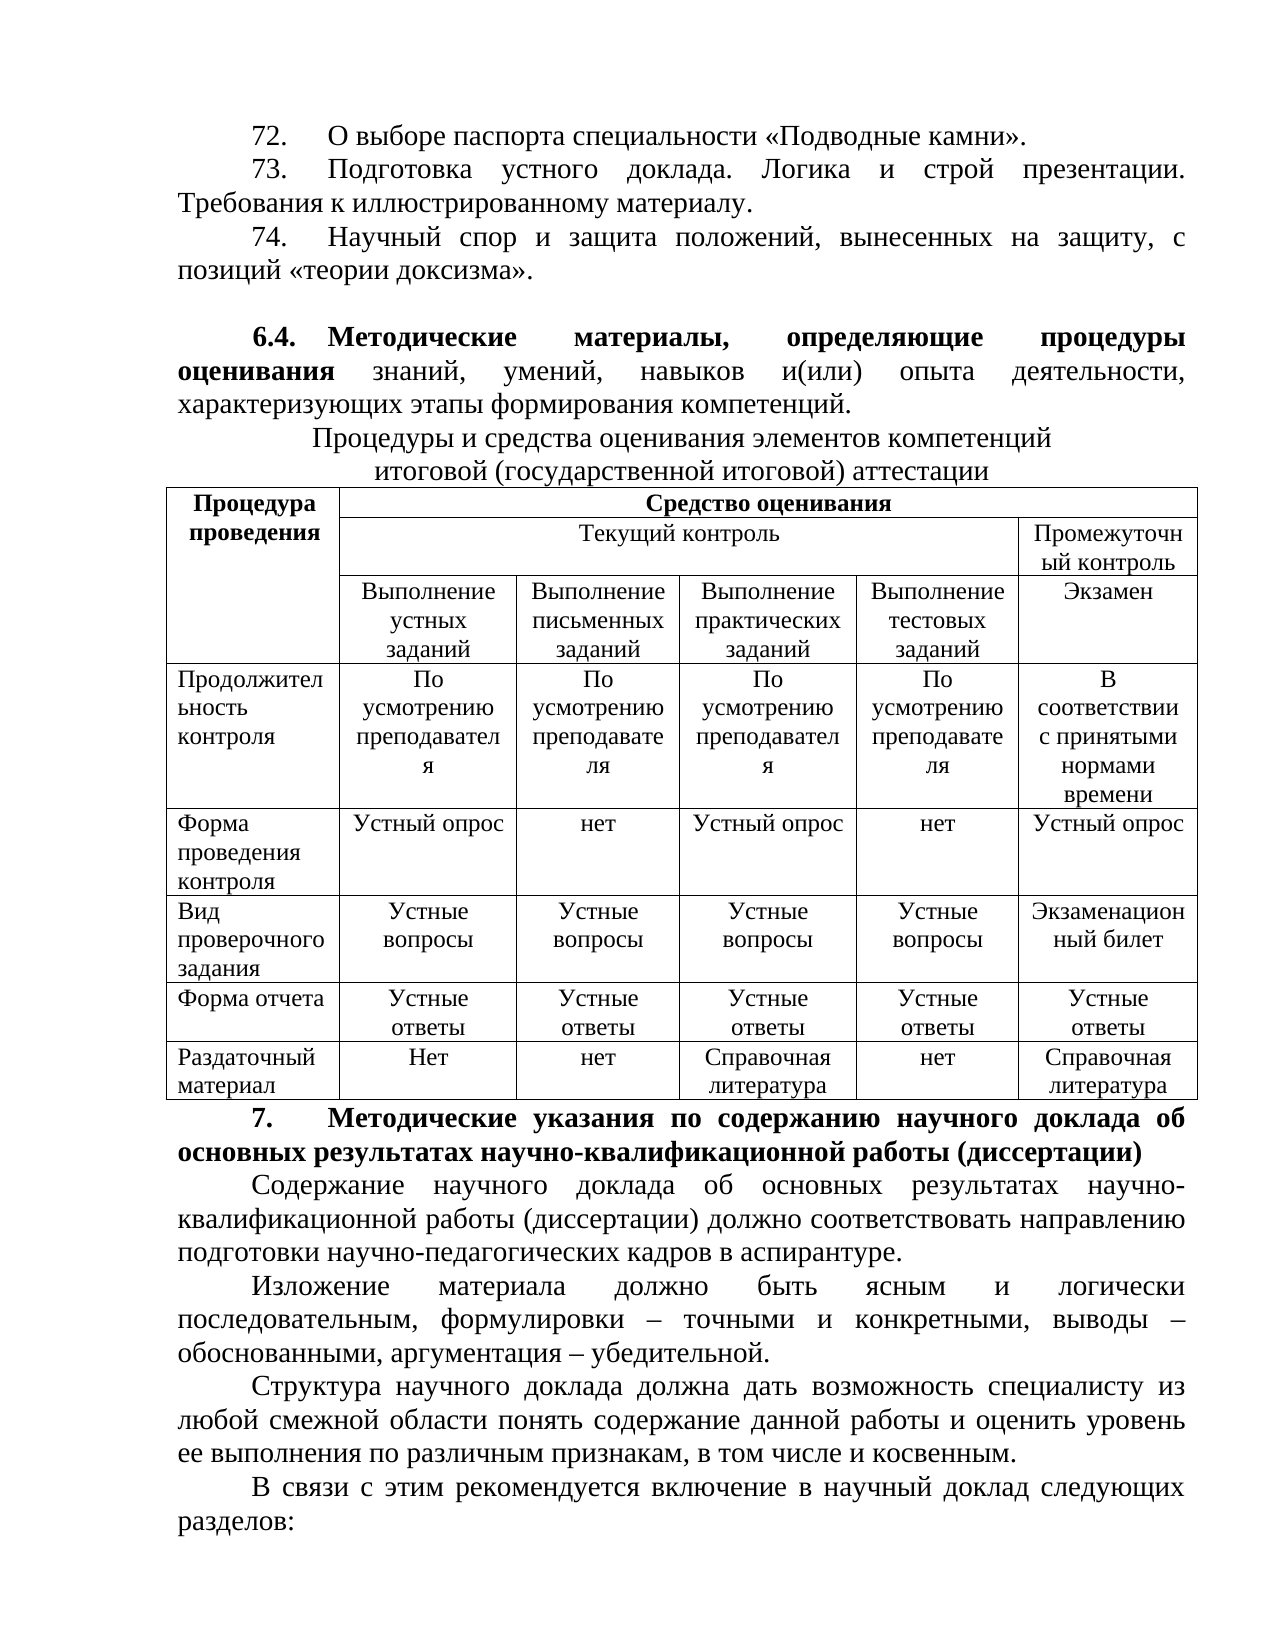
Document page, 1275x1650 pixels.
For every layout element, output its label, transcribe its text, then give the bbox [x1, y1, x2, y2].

table_cell Экзамен [1019, 576, 1197, 663]
table_cell Раздаточный материал [167, 1042, 339, 1099]
table_cell Промежуточный контроль [1019, 518, 1197, 575]
table_cell Устные ответы [680, 983, 856, 1041]
table_cell Форма отчета [167, 983, 339, 1041]
table_cell По усмотрению преподавателя [857, 664, 1018, 807]
table_cell Нет [340, 1042, 516, 1099]
table_cell По усмотрению преподавателя [340, 664, 516, 807]
table_cell Экзаменационный билет [1019, 896, 1197, 982]
table_cell По усмотрению преподавателя [680, 664, 856, 807]
text В связи с этим рекомендуется включение в научный доклад следующих разделов: [177, 1469, 1186, 1536]
table_cell Текущий контроль [340, 518, 1018, 575]
table_cell Устный опрос [1019, 809, 1197, 895]
list Методические указания по содержанию научного доклада об основных результатах научно-квалификационной работы (диссертации) [177, 1100, 1186, 1167]
table_cell Выполнение устных заданий [340, 576, 516, 663]
list Методические материалы, определяющие процедуры оценивания знаний, умений, навыков и(или) опыта деятельности, характеризующих этапы формирования компетенций. [177, 319, 1186, 420]
table_cell Вид проверочного задания [167, 896, 339, 982]
table_cell Справочная литература [680, 1042, 856, 1099]
text Содержание научного доклада об основных результатах научно-квалификационной работы (диссертации) должно соответствовать направлению подготовки научно-педагогических кадров в аспирантуре. [177, 1167, 1186, 1268]
table_cell Устный опрос [680, 809, 856, 895]
table_cell Устные ответы [1019, 983, 1197, 1041]
table_cell нет [517, 809, 679, 895]
table_header Процедура проведения [167, 488, 339, 663]
table_cell Устные ответы [857, 983, 1018, 1041]
text Процедуры и средства оценивания элементов компетенций [177, 420, 1186, 453]
table_cell нет [857, 809, 1018, 895]
table_cell Выполнение письменных заданий [517, 576, 679, 663]
table_cell Устные вопросы [680, 896, 856, 982]
list Научный спор и защита положений, вынесенных на защиту, с позиций «теории доксизма». [177, 219, 1186, 286]
table_cell нет [517, 1042, 679, 1099]
text Изложение материала должно быть ясным и логически последовательным, формулировки – точными и конкретными, выводы – обоснованными, аргументация – убедительной. [177, 1268, 1186, 1368]
table_cell Справочная литература [1019, 1042, 1197, 1099]
list Подготовка устного доклада. Логика и строй презентации. Требования к иллюстрированному материалу. [177, 152, 1186, 219]
text итоговой (государственной итоговой) аттестации [177, 453, 1186, 487]
table_cell Форма проведения контроля [167, 809, 339, 895]
text Структура научного доклада должна дать возможность специалисту из любой смежной области понять содержание данной работы и оценить уровень ее выполнения по различным признакам, в том числе и косвенным. [177, 1368, 1186, 1469]
table_cell нет [857, 1042, 1018, 1099]
table_header Средство оценивания [340, 488, 1197, 517]
table_cell Выполнение практических заданий [680, 576, 856, 663]
table_cell Устные вопросы [517, 896, 679, 982]
table_cell По усмотрению преподавателя [517, 664, 679, 807]
table_cell Устные ответы [517, 983, 679, 1041]
table_cell Устные ответы [340, 983, 516, 1041]
table_cell Устный опрос [340, 809, 516, 895]
list О выборе паспорта специальности «Подводные камни». [177, 118, 1186, 152]
table_cell Устные вопросы [340, 896, 516, 982]
table_cell Устные вопросы [857, 896, 1018, 982]
table_cell Выполнение тестовых заданий [857, 576, 1018, 663]
table_cell Продолжительность контроля [167, 664, 339, 807]
table_cell В соответствии с принятыми нормами времени [1019, 664, 1197, 807]
